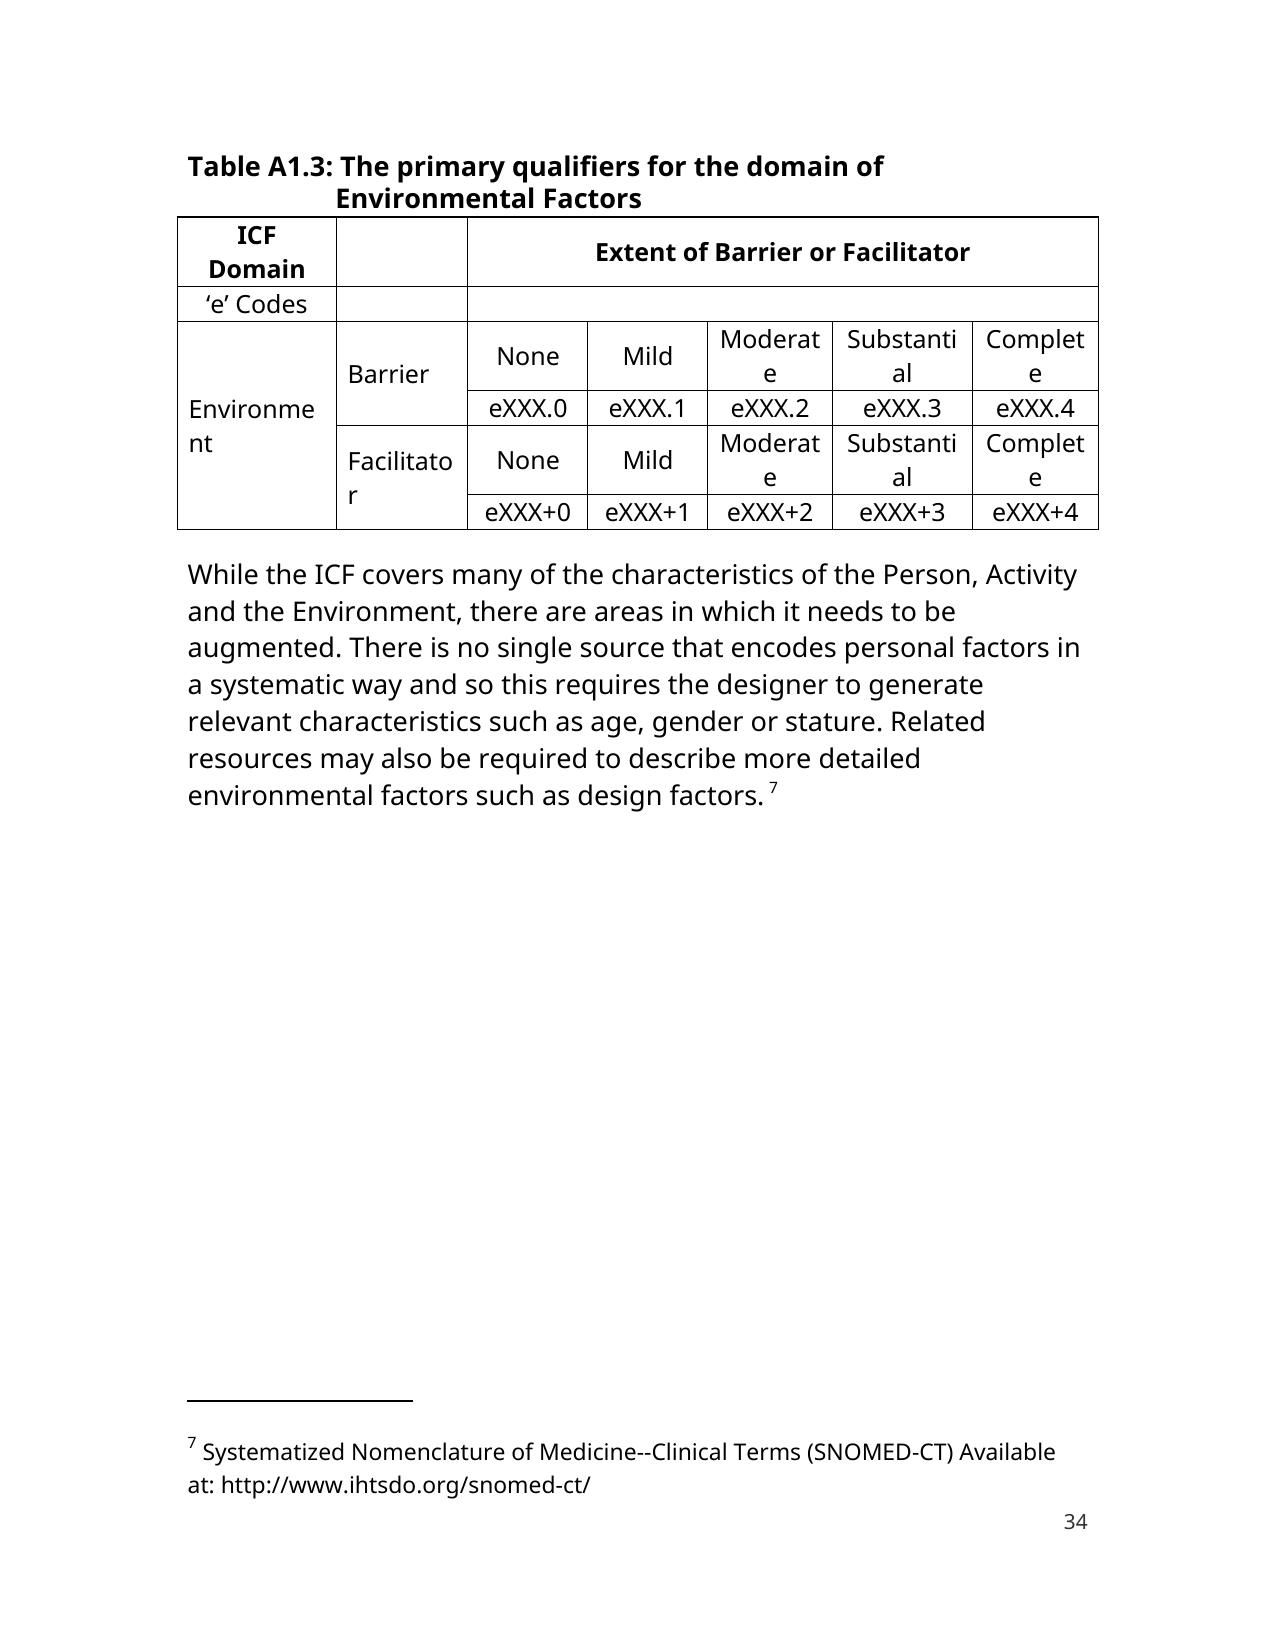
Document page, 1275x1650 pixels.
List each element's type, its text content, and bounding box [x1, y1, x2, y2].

table_cell eXXX.1 [588, 391, 707, 425]
table_cell None [468, 322, 587, 390]
table_cell [337, 287, 467, 321]
table_header ICF Domain [178, 218, 336, 286]
table_cell eXXX+1 [588, 495, 707, 529]
text While the ICF covers many of the characteristics of the Person, Activity and the Environment, there are areas in which it needs to be augmented. There is no single source that encodes personal factors in a systematic way and so this requires the designer to generate relevant characteristics such as age, gender or stature. Related resources may also be required to describe more detailed environmental factors such as design factors. [187, 555, 1087, 813]
table_cell eXXX.2 [708, 391, 832, 425]
table_cell Complete [973, 322, 1098, 390]
table_cell eXXX+2 [708, 495, 832, 529]
table_cell eXXX.0 [468, 391, 587, 425]
table_header [337, 218, 467, 286]
table_cell eXXX+4 [973, 495, 1098, 529]
table_cell Mild [588, 322, 707, 390]
table_cell Mild [588, 426, 707, 494]
table_cell None [468, 426, 587, 494]
table_cell eXXX.4 [973, 391, 1098, 425]
table_cell eXXX+0 [468, 495, 587, 529]
table_cell Facilitator [337, 426, 467, 529]
table_cell ‘e’ Codes [178, 287, 336, 321]
table_cell Barrier [337, 322, 467, 425]
text Table A1.3: The primary qualifiers for the domain of Environmental Factors [187, 150, 1087, 216]
table_cell [468, 287, 1098, 321]
table_cell Substantial [833, 426, 972, 494]
table_cell Moderate [708, 322, 832, 390]
table_cell eXXX.3 [833, 391, 972, 425]
table_header Extent of Barrier or Facilitator [468, 218, 1098, 286]
table_cell eXXX+3 [833, 495, 972, 529]
table_cell Environment [178, 322, 336, 529]
table_cell Complete [973, 426, 1098, 494]
table_cell Substantial [833, 322, 972, 390]
table_cell Moderate [708, 426, 832, 494]
